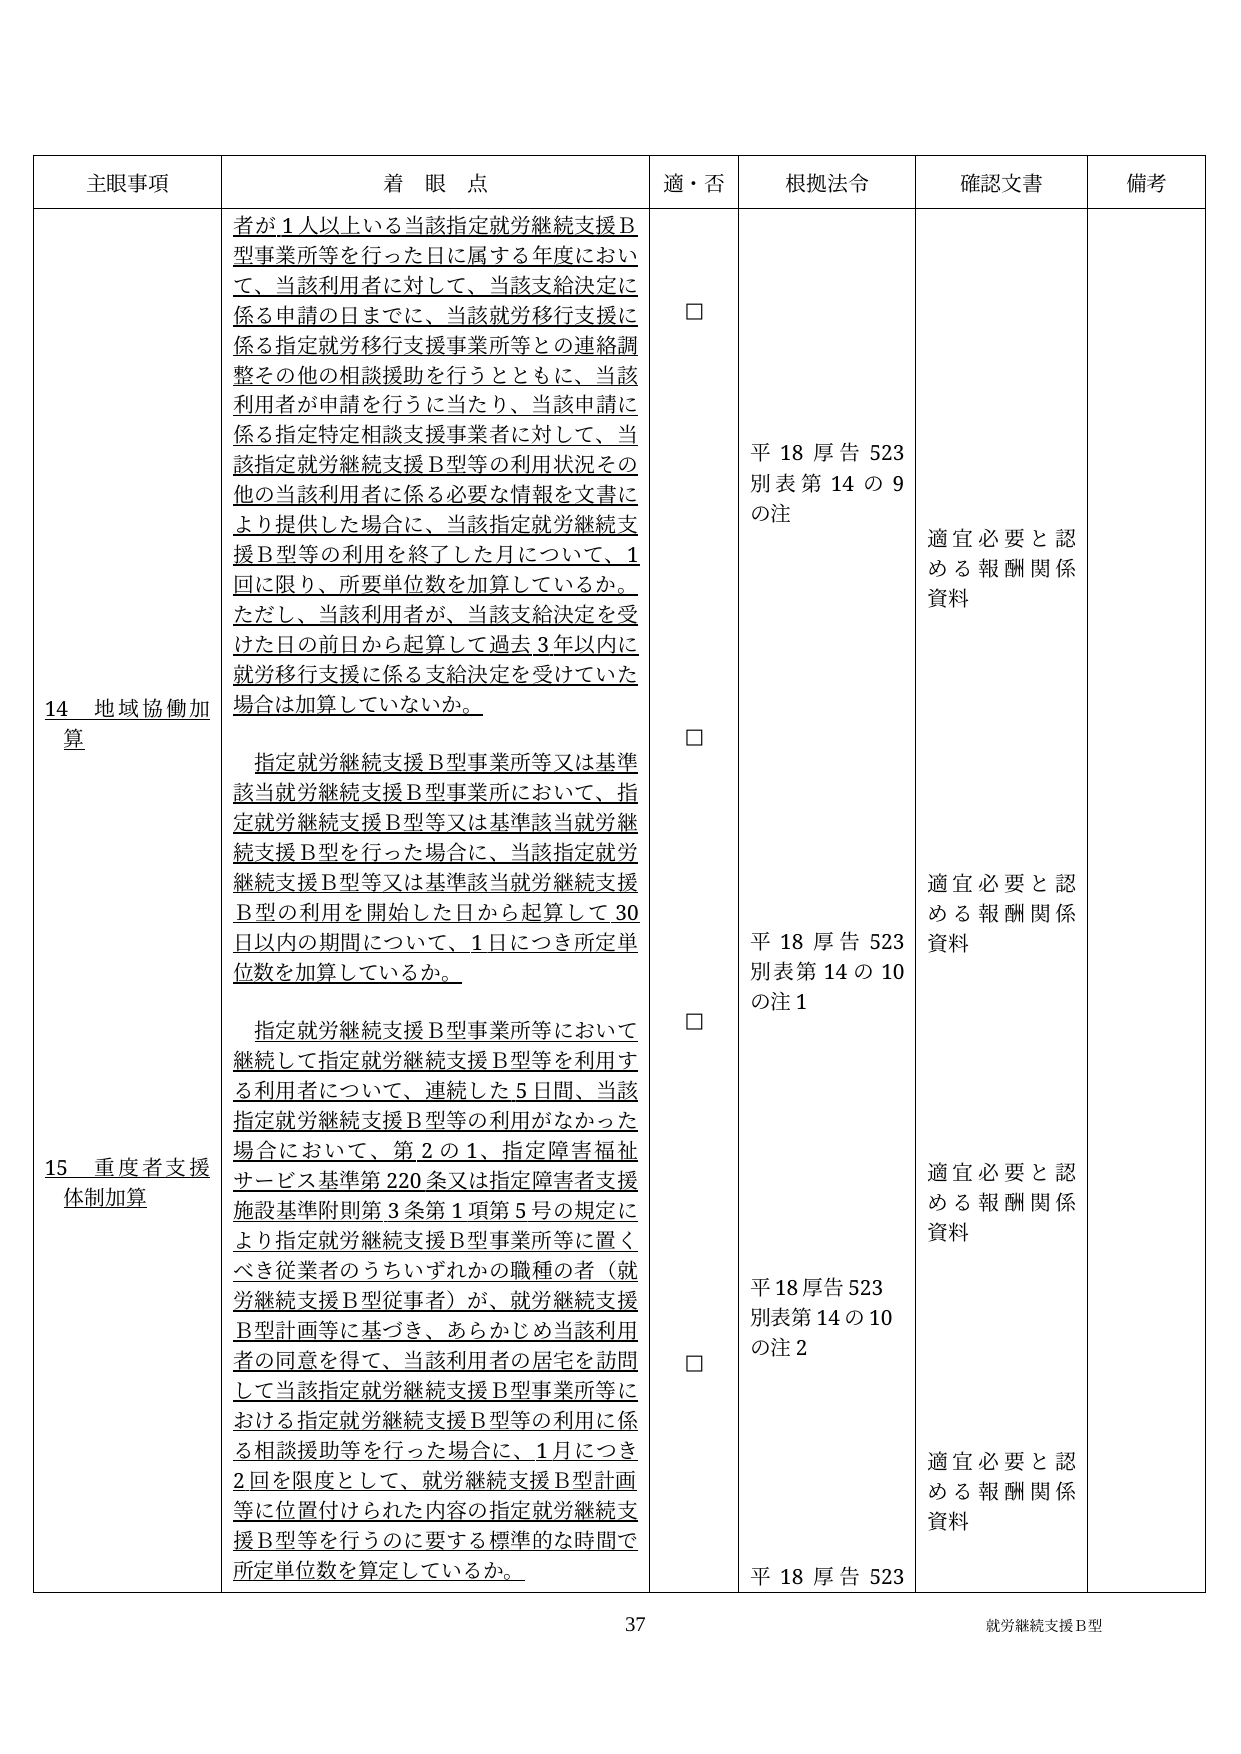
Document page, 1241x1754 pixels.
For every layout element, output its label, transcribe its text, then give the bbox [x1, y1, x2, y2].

table_header 備考 [1088, 156, 1205, 208]
table_header 根拠法令 [739, 156, 915, 208]
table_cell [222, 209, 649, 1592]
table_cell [650, 209, 738, 1592]
table_header 適・否 [650, 156, 738, 208]
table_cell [916, 209, 1087, 1592]
table_header 主眼事項 [34, 156, 221, 208]
table_header 着 眼 点 [222, 156, 649, 208]
table_header 確認文書 [916, 156, 1087, 208]
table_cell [739, 209, 915, 1592]
table_cell [1088, 209, 1205, 1592]
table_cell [34, 209, 221, 1592]
